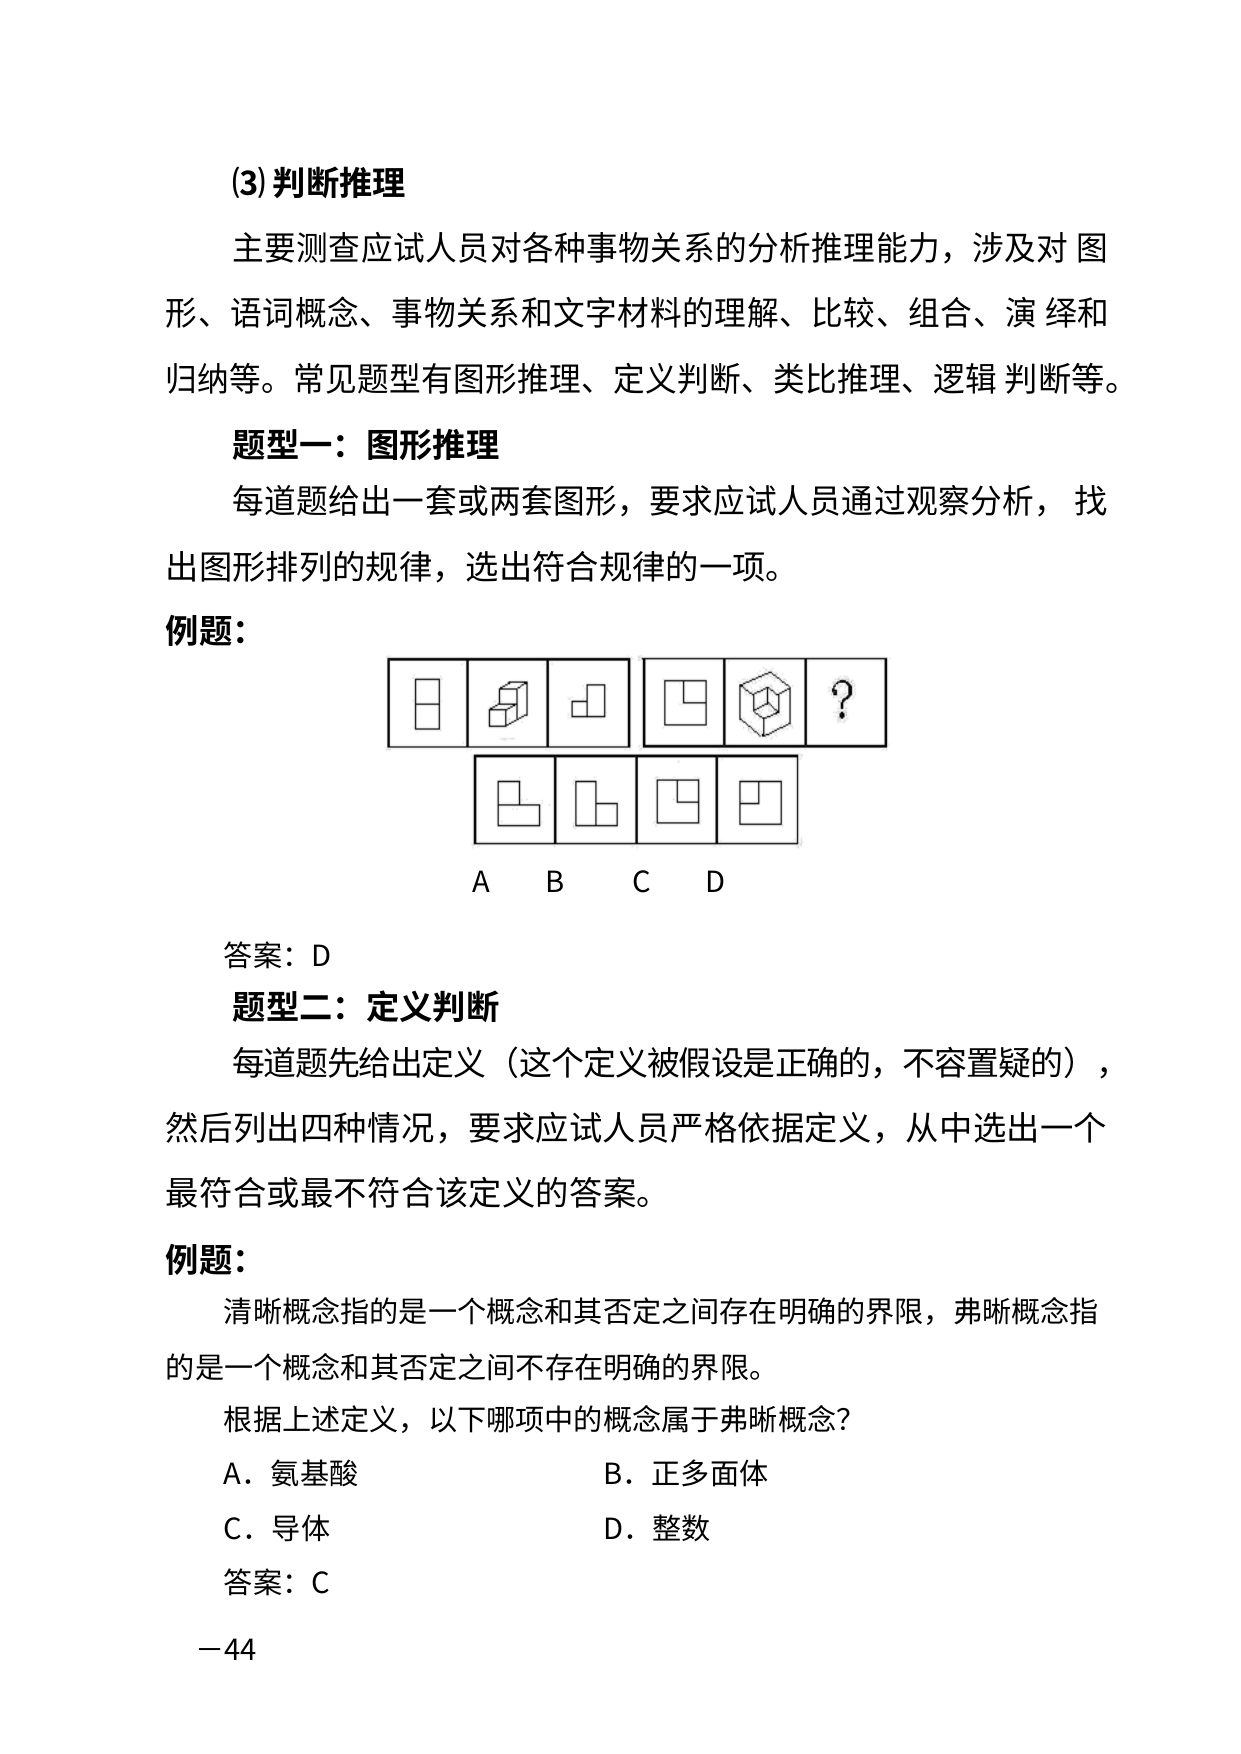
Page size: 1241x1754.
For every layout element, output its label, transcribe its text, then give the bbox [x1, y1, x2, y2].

text C．导体 D．整数 [224, 1505, 1138, 1547]
text 清晰概念指的是一个概念和其否定之间存在明确的界限，弗晰概念指的是一个概念和其否定之间不存在明确的界限。 [166, 1288, 1110, 1387]
picture [385, 654, 891, 850]
subtitle 每道题先给出定义（这个定义被假设是正确的，不容置疑的），然后列出四种情况，要求应试人员严格依据定义，从中选出一个最符合或最不符合该定义的答案。 [166, 1036, 1127, 1215]
text 例题： [166, 606, 1138, 652]
text 答案：C [224, 1560, 1138, 1602]
text 答案：D [224, 932, 1138, 974]
text 每道题给出一套或两套图形，要求应试人员通过观察分析， 找出图形排列的规律，选出符合规律的一项。 [166, 475, 1111, 589]
subtitle 主要测查应试人员对各种事物关系的分析推理能力，涉及对 图形、语词概念、事物关系和文字材料的理解、比较、组合、演 绎和归纳等。常见题型有图形推理、定义判断、类比推理、逻辑 判断等。 [166, 221, 1111, 401]
text 例题： [166, 1232, 1138, 1283]
text 根据上述定义，以下哪项中的概念属于弗晰概念？ [224, 1401, 1138, 1438]
text 题型一：图形推理 [232, 418, 1138, 468]
text A B C D [472, 859, 1138, 901]
subtitle ⑶判断推理 [232, 152, 1138, 206]
text A．氨基酸 B．正多面体 [224, 1450, 1138, 1493]
subtitle 题型二：定义判断 [232, 980, 1138, 1029]
